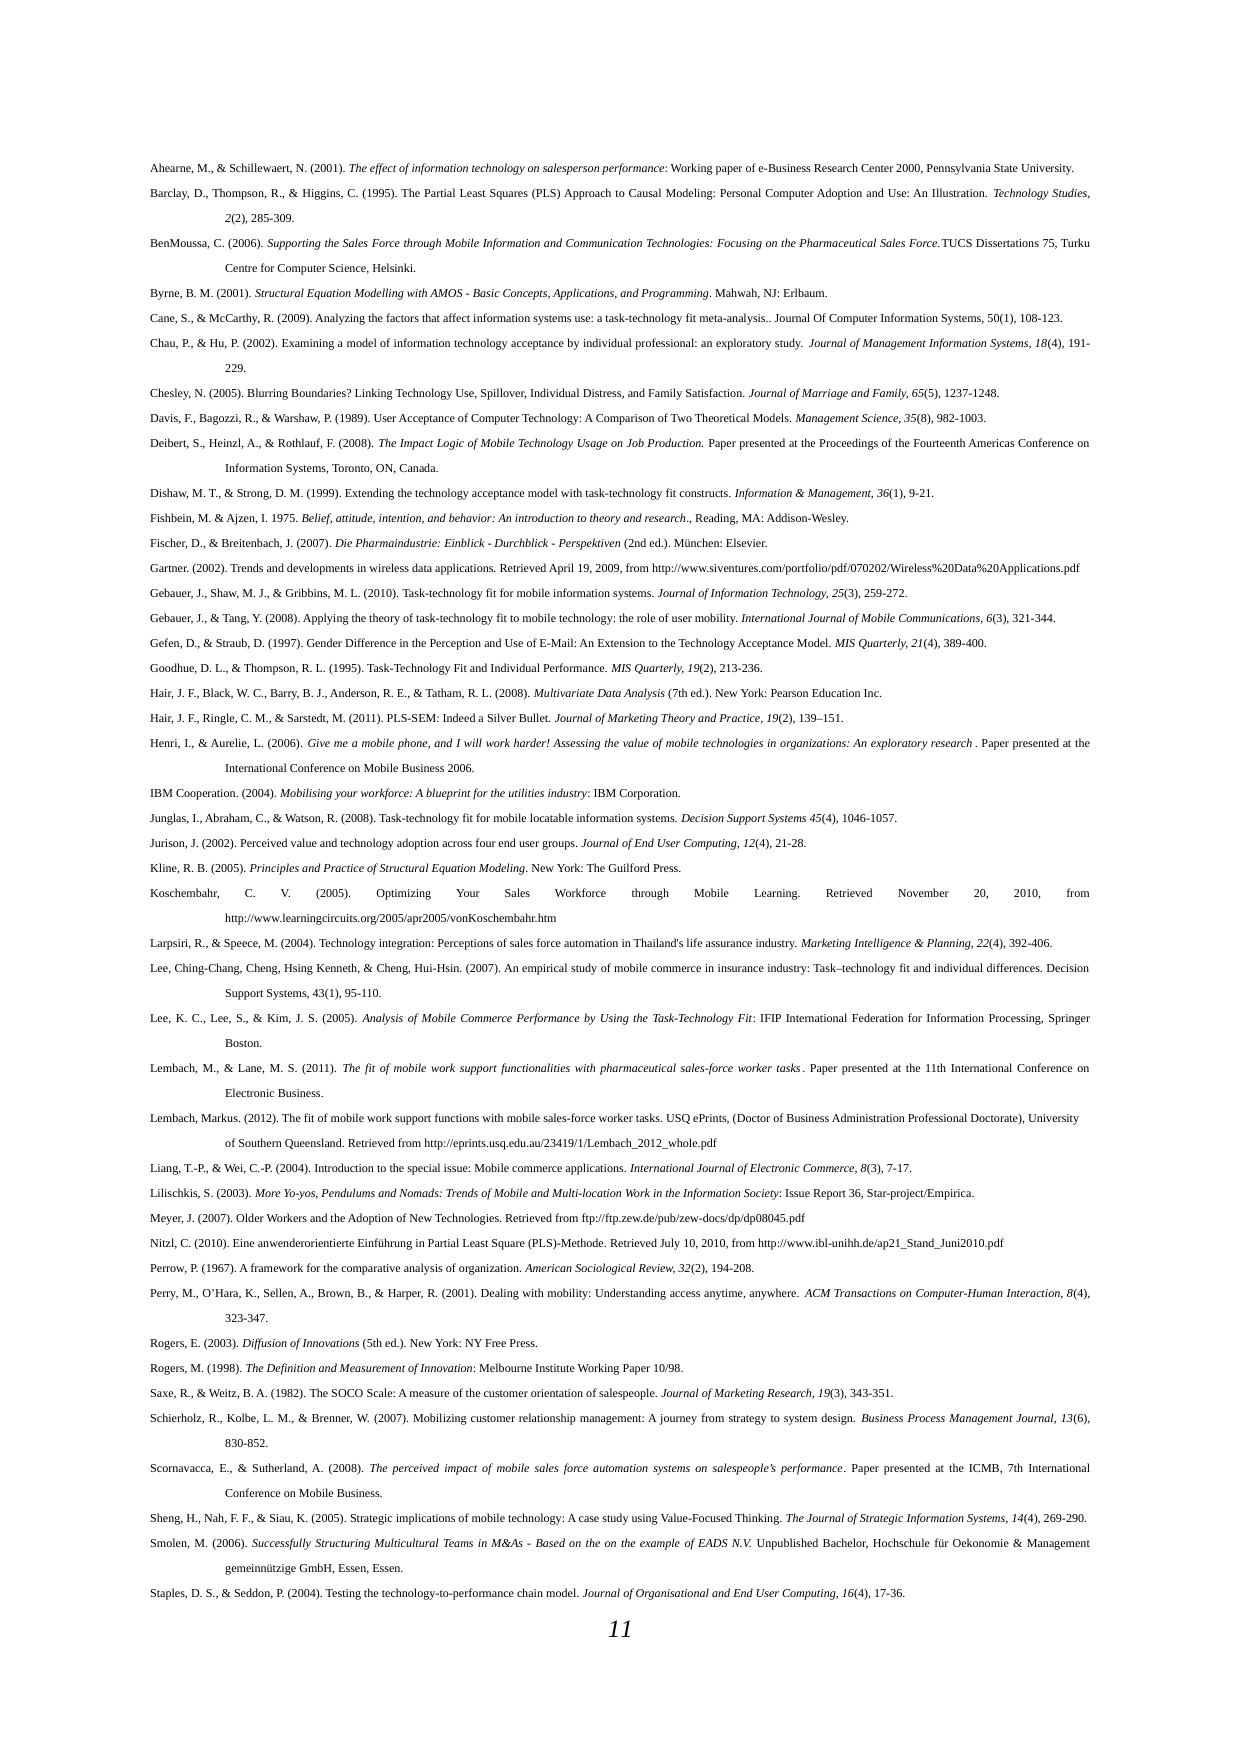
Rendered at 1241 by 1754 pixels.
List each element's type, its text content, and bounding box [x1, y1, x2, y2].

text Rogers, E. (2003). Diffusion of Innovations (5th ed.). New York: NY Free Press. [150, 1325, 1090, 1350]
text BenMoussa, C. (2006). Supporting the Sales Force through Mobile Information and Communication Technologies: Focusing on the Pharmaceutical Sales Force.TUCS Dissertations 75, Turku Centre for Computer Science, Helsinki. [150, 225, 1090, 275]
text Hair, J. F., Black, W. C., Barry, B. J., Anderson, R. E., & Tatham, R. L. (2008). Multivariate Data Analysis (7th ed.). New York: Pearson Education Inc. [150, 675, 1090, 700]
text IBM Cooperation. (2004). Mobilising your workforce: A blueprint for the utilities industry: IBM Corporation. [150, 775, 1090, 800]
text Cane, S., & McCarthy, R. (2009). Analyzing the factors that affect information systems use: a task-technology fit meta-analysis.. Journal Of Computer Information Systems, 50(1), 108-123. [150, 300, 1090, 325]
text Henri, I., & Aurelie, L. (2006). Give me a mobile phone, and I will work harder! Assessing the value of mobile technologies in organizations: An exploratory research. Paper presented at the International Conference on Mobile Business 2006. [150, 725, 1090, 775]
text Chau, P., & Hu, P. (2002). Examining a model of information technology acceptance by individual professional: an exploratory study. Journal of Management Information Systems, 18(4), 191-229. [150, 325, 1090, 375]
text Fishbein, M. & Ajzen, I. 1975. Belief, attitude, intention, and behavior: An introduction to theory and research., Reading, MA: Addison-Wesley. [150, 500, 1090, 525]
text Saxe, R., & Weitz, B. A. (1982). The SOCO Scale: A measure of the customer orientation of salespeople. Journal of Marketing Research, 19(3), 343-351. [150, 1375, 1090, 1400]
text Larpsiri, R., & Speece, M. (2004). Technology integration: Perceptions of sales force automation in Thailand's life assurance industry. Marketing Intelligence & Planning, 22(4), 392-406. [150, 925, 1090, 950]
text Lembach, M., & Lane, M. S. (2011). The fit of mobile work support functionalities with pharmaceutical sales-force worker tasks. Paper presented at the 11th International Conference on Electronic Business. [150, 1050, 1090, 1100]
text Perrow, P. (1967). A framework for the comparative analysis of organization. American Sociological Review, 32(2), 194-208. [150, 1250, 1090, 1275]
text Lee, Ching-Chang, Cheng, Hsing Kenneth, & Cheng, Hui-Hsin. (2007). An empirical study of mobile commerce in insurance industry: Task–technology fit and individual differences. Decision Support Systems, 43(1), 95-110. [150, 950, 1090, 1000]
text Byrne, B. M. (2001). Structural Equation Modelling with AMOS - Basic Concepts, Applications, and Programming. Mahwah, NJ: Erlbaum. [150, 275, 1090, 300]
text Nitzl, C. (2010). Eine anwenderorientierte Einführung in Partial Least Square (PLS)-Methode. Retrieved July 10, 2010, from http://www.ibl-unihh.de/ap21_Stand_Juni2010.pdf [150, 1225, 1090, 1250]
text Junglas, I., Abraham, C., & Watson, R. (2008). Task-technology fit for mobile locatable information systems. Decision Support Systems 45(4), 1046-1057. [150, 800, 1090, 825]
text Jurison, J. (2002). Perceived value and technology adoption across four end user groups. Journal of End User Computing, 12(4), 21-28. [150, 825, 1090, 850]
text Chesley, N. (2005). Blurring Boundaries? Linking Technology Use, Spillover, Individual Distress, and Family Satisfaction. Journal of Marriage and Family, 65(5), 1237-1248. [150, 375, 1090, 400]
text Schierholz, R., Kolbe, L. M., & Brenner, W. (2007). Mobilizing customer relationship management: A journey from strategy to system design. Business Process Management Journal, 13(6), 830-852. [150, 1400, 1090, 1450]
text Lee, K. C., Lee, S., & Kim, J. S. (2005). Analysis of Mobile Commerce Performance by Using the Task-Technology Fit: IFIP International Federation for Information Processing, Springer Boston. [150, 1000, 1090, 1050]
text Barclay, D., Thompson, R., & Higgins, C. (1995). The Partial Least Squares (PLS) Approach to Causal Modeling: Personal Computer Adoption and Use: An Illustration. Technology Studies, 2(2), 285-309. [150, 175, 1090, 225]
text Lilischkis, S. (2003). More Yo-yos, Pendulums and Nomads: Trends of Mobile and Multi-location Work in the Information Society: Issue Report 36, Star-project/Empirica. [150, 1175, 1090, 1200]
text Koschembahr, C. V. (2005). Optimizing Your Sales Workforce through Mobile Learning. Retrieved November 20, 2010, from http://www.learningcircuits.org/2005/apr2005/vonKoschembahr.htm [150, 875, 1090, 925]
text Kline, R. B. (2005). Principles and Practice of Structural Equation Modeling. New York: The Guilford Press. [150, 850, 1090, 875]
text Hair, J. F., Ringle, C. M., & Sarstedt, M. (2011). PLS-SEM: Indeed a Silver Bullet. Journal of Marketing Theory and Practice, 19(2), 139–151. [150, 700, 1090, 725]
text Smolen, M. (2006). Successfully Structuring Multicultural Teams in M&As - Based on the on the example of EADS N.V. Unpublished Bachelor, Hochschule für Oekonomie & Management gemeinnützige GmbH, Essen, Essen. [150, 1525, 1090, 1575]
text Fischer, D., & Breitenbach, J. (2007). Die Pharmaindustrie: Einblick - Durchblick - Perspektiven (2nd ed.). München: Elsevier. [150, 525, 1090, 550]
text Perry, M., O’Hara, K., Sellen, A., Brown, B., & Harper, R. (2001). Dealing with mobility: Understanding access anytime, anywhere. ACM Transactions on Computer-Human Interaction, 8(4), 323-347. [150, 1275, 1090, 1325]
text Gebauer, J., & Tang, Y. (2008). Applying the theory of task-technology fit to mobile technology: the role of user mobility. International Journal of Mobile Communications, 6(3), 321-344. [150, 600, 1090, 625]
text Liang, T.-P., & Wei, C.-P. (2004). Introduction to the special issue: Mobile commerce applications. International Journal of Electronic Commerce, 8(3), 7-17. [150, 1150, 1090, 1175]
text Ahearne, M., & Schillewaert, N. (2001). The effect of information technology on salesperson performance: Working paper of e-Business Research Center 2000, Pennsylvania State University. [150, 150, 1090, 175]
text Sheng, H., Nah, F. F., & Siau, K. (2005). Strategic implications of mobile technology: A case study using Value-Focused Thinking. The Journal of Strategic Information Systems, 14(4), 269-290. [150, 1500, 1090, 1525]
text Davis, F., Bagozzi, R., & Warshaw, P. (1989). User Acceptance of Computer Technology: A Comparison of Two Theoretical Models. Management Science, 35(8), 982-1003. [150, 400, 1090, 425]
text Dishaw, M. T., & Strong, D. M. (1999). Extending the technology acceptance model with task-technology fit constructs. Information & Management, 36(1), 9-21. [150, 475, 1090, 500]
text Staples, D. S., & Seddon, P. (2004). Testing the technology-to-performance chain model. Journal of Organisational and End User Computing, 16(4), 17-36. [150, 1575, 1090, 1600]
text Gebauer, J., Shaw, M. J., & Gribbins, M. L. (2010). Task-technology fit for mobile information systems. Journal of Information Technology, 25(3), 259-272. [150, 575, 1090, 600]
text Meyer, J. (2007). Older Workers and the Adoption of New Technologies. Retrieved from ftp://ftp.zew.de/pub/zew-docs/dp/dp08045.pdf [150, 1200, 1090, 1225]
text Deibert, S., Heinzl, A., & Rothlauf, F. (2008). The Impact Logic of Mobile Technology Usage on Job Production. Paper presented at the Proceedings of the Fourteenth Americas Conference on Information Systems, Toronto, ON, Canada. [150, 425, 1090, 475]
text Goodhue, D. L., & Thompson, R. L. (1995). Task-Technology Fit and Individual Performance. MIS Quarterly, 19(2), 213-236. [150, 650, 1090, 675]
text Lembach, Markus. (2012). The fit of mobile work support functions with mobile sales-force worker tasks. USQ ePrints, (Doctor of Business Administration Professional Doctorate), University of Southern Queensland. Retrieved from http://eprints.usq.edu.au/23419/1/Lembach_2012_whole.pdf [150, 1100, 1090, 1150]
text Scornavacca, E., & Sutherland, A. (2008). The perceived impact of mobile sales force automation systems on salespeople’s performance. Paper presented at the ICMB, 7th International Conference on Mobile Business. [150, 1450, 1090, 1500]
text Gartner. (2002). Trends and developments in wireless data applications. Retrieved April 19, 2009, from http://www.siventures.com/portfolio/pdf/070202/Wireless%20Data%20Applications.pdf [150, 550, 1090, 575]
text Gefen, D., & Straub, D. (1997). Gender Difference in the Perception and Use of E-Mail: An Extension to the Technology Acceptance Model. MIS Quarterly, 21(4), 389-400. [150, 625, 1090, 650]
text Rogers, M. (1998). The Definition and Measurement of Innovation: Melbourne Institute Working Paper 10/98. [150, 1350, 1090, 1375]
